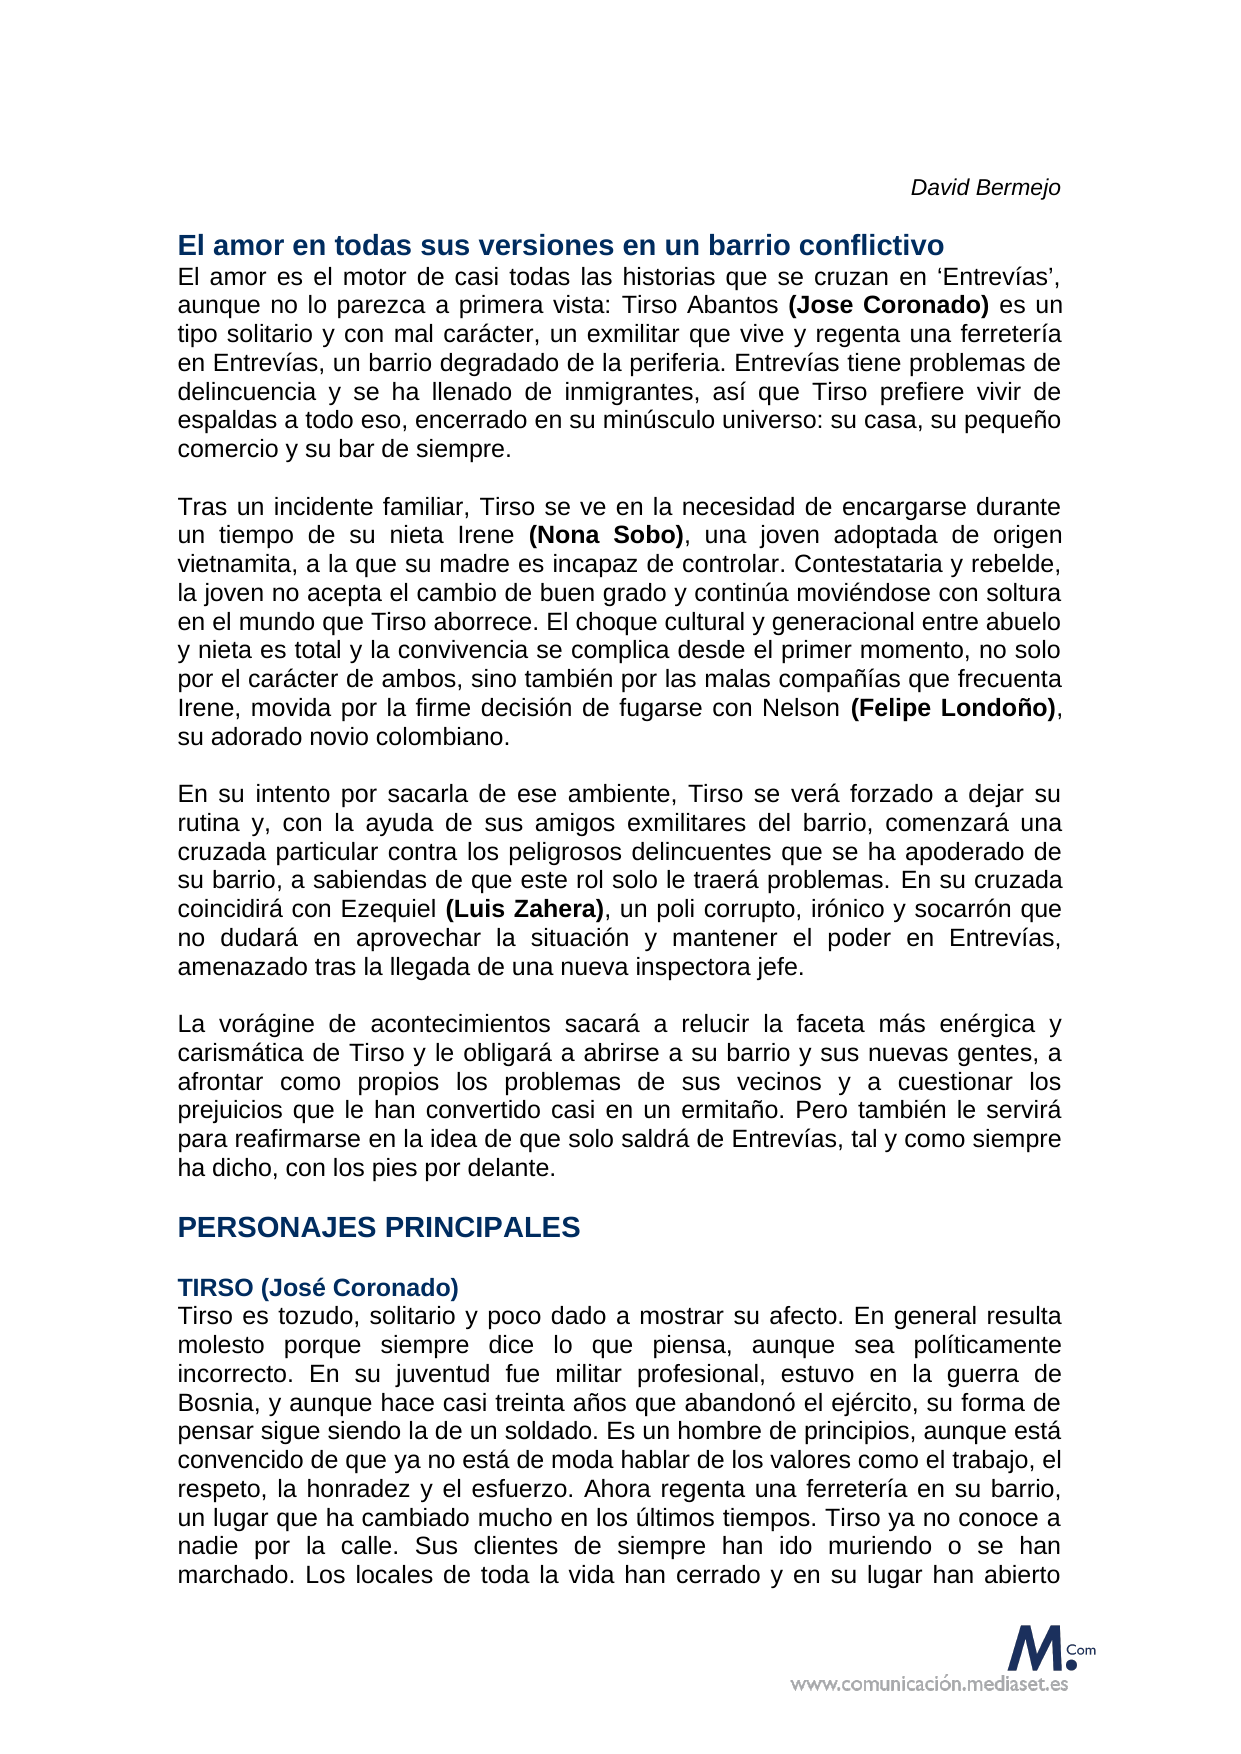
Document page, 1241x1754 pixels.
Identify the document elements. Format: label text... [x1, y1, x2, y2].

text PERSONAJES PRINCIPALES [177, 1210, 1063, 1244]
picture [777, 1602, 1240, 1709]
text Tras un incidente familiar, Tirso se ve en la necesidad de encargarse durante un tiempo de su nieta Irene (Nona Sobo), una joven adoptada de origen vietnamita, a la que su madre es incapaz de controlar. Contestataria y rebelde, la joven no acepta el cambio de buen grado y continúa moviéndose con soltura en el mundo que Tirso aborrece. El choque cultural y generacional entre abuelo y nieta es total y la convivencia se complica desde el primer momento, no solo por el carácter de ambos, sino también por las malas compañías que frecuenta Irene, movida por la firme decisión de fugarse con Nelson (Felipe Londoño), su adorado novio colombiano. [177, 491, 1063, 750]
text El amor en todas sus versiones en un barrio conflictivo [177, 228, 1063, 261]
text En su intento por sacarla de ese ambiente, Tirso se verá forzado a dejar su rutina y, con la ayuda de sus amigos exmilitares del barrio, comenzará una cruzada particular contra los peligrosos delincuentes que se ha apoderado de su barrio, a sabiendas de que este rol solo le traerá problemas. En su cruzada coincidirá con Ezequiel (Luis Zahera), un poli corrupto, irónico y socarrón que no dudará en aprovechar la situación y mantener el poder en Entrevías, amenazado tras la llegada de una nueva inspectora jefe. [177, 779, 1063, 980]
text TIRSO (José Coronado) [177, 1272, 1063, 1301]
text La vorágine de acontecimientos sacará a relucir la faceta más enérgica y carismática de Tirso y le obligará a abrirse a su barrio y sus nuevas gentes, a afrontar como propios los problemas de sus vecinos y a cuestionar los prejuicios que le han convertido casi en un ermitaño. Pero también le servirá para reafirmarse en la idea de que solo saldrá de Entrevías, tal y como siempre ha dicho, con los pies por delante. [177, 1009, 1063, 1181]
text El amor es el motor de casi todas las historias que se cruzan en ‘Entrevías’, aunque no lo parezca a primera vista: Tirso Abantos (Jose Coronado) es un tipo solitario y con mal carácter, un exmilitar que vive y regenta una ferretería en Entrevías, un barrio degradado de la periferia. Entrevías tiene problemas de delincuencia y se ha llenado de inmigrantes, así que Tirso prefiere vivir de espaldas a todo eso, encerrado en su minúsculo universo: su casa, su pequeño comercio y su bar de siempre. [177, 261, 1063, 463]
text David Bermejo [177, 174, 1063, 200]
